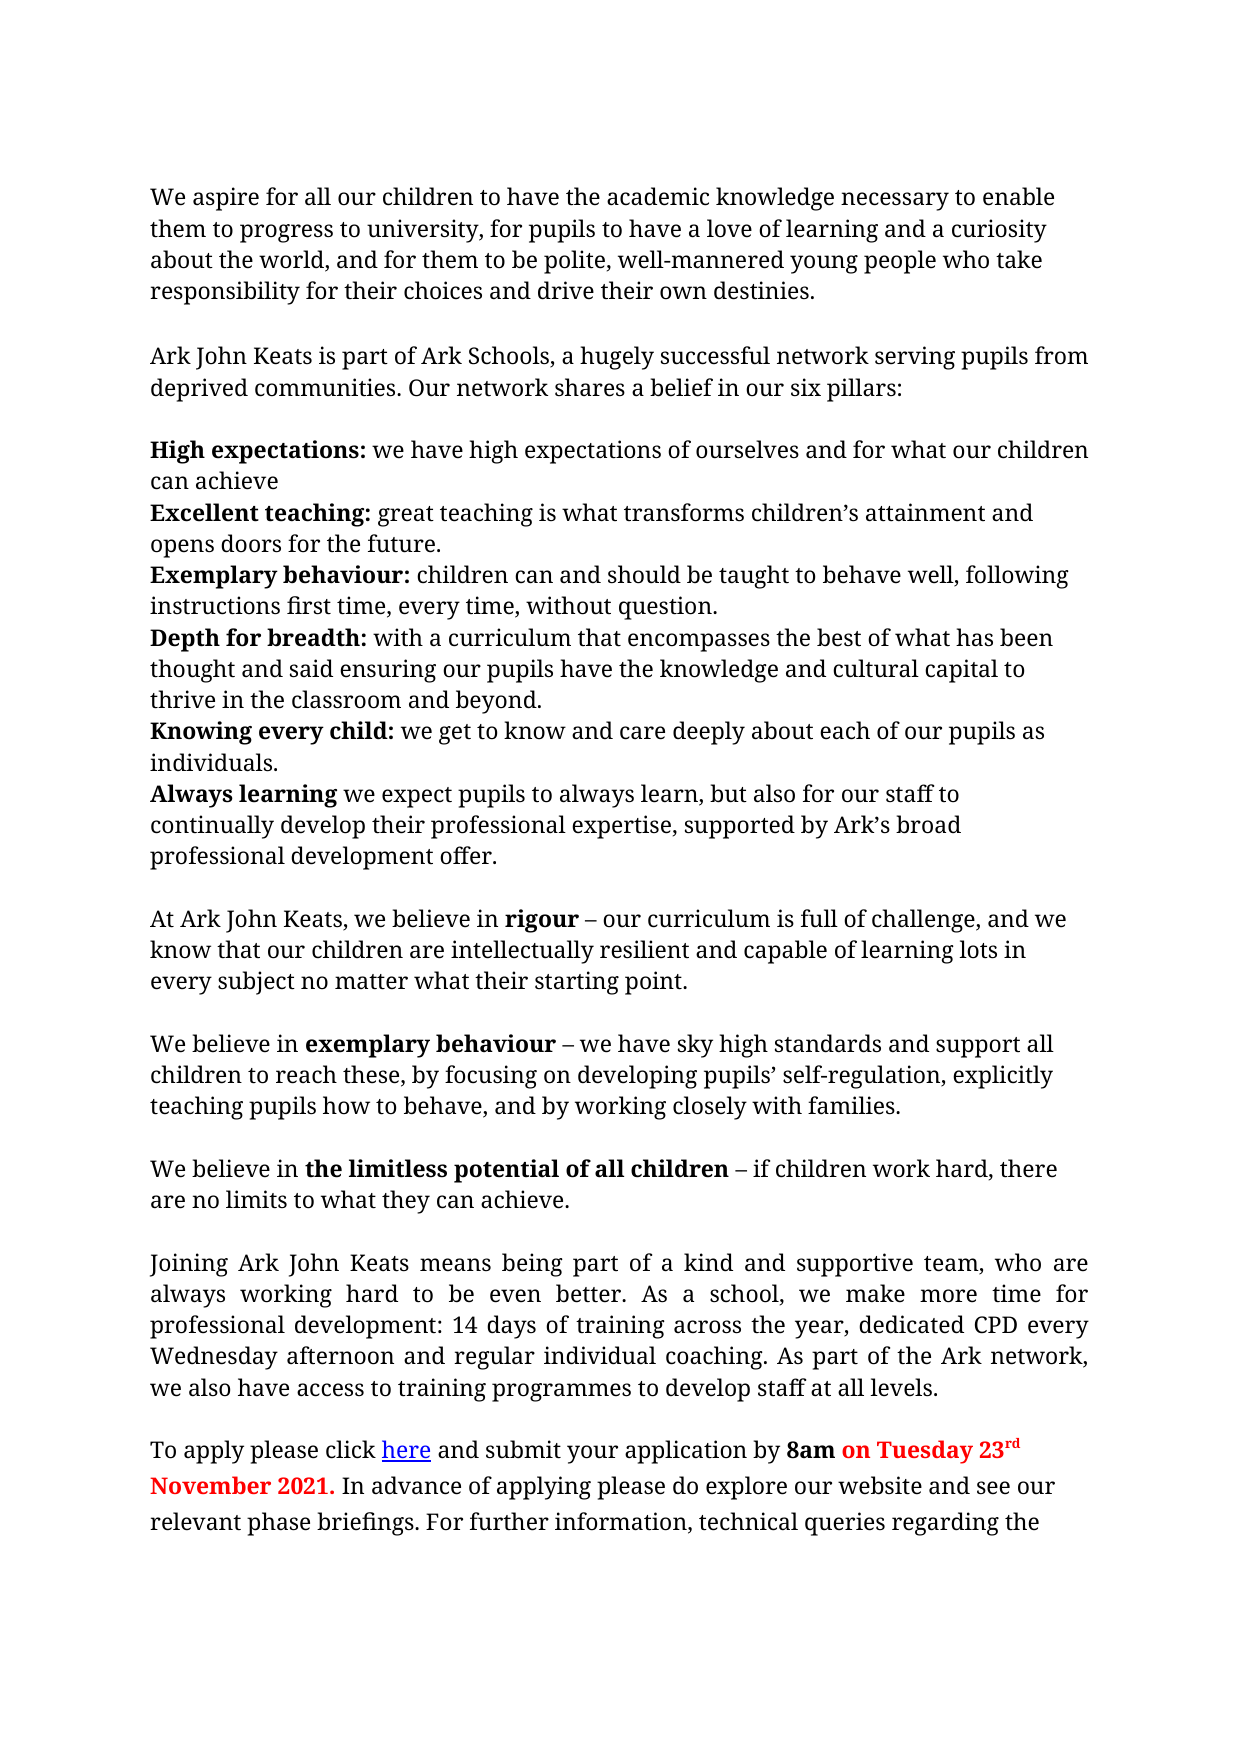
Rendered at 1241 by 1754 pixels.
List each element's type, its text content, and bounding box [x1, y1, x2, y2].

text We aspire for all our children to have the academic knowledge necessary to enable them to progress to university, for pupils to have a love of learning and a curiosity about the world, and for them to be polite, well-mannered young people who take responsibility for their choices and drive their own destinies. [150, 181, 1090, 306]
text We believe in the limitless potential of all children – if children work hard, there are no limits to what they can achieve. [150, 1153, 1090, 1215]
text Ark John Keats is part of Ark Schools, a hugely successful network serving pupils from deprived communities. Our network shares a belief in our six pillars: [150, 340, 1090, 403]
text We believe in exemplary behaviour – we have sky high standards and support all children to reach these, by focusing on developing pupils’ self-regulation, explicitly teaching pupils how to behave, and by working closely with families. [150, 1028, 1090, 1122]
text Depth for breadth: with a curriculum that encompasses the best of what has been thought and said ensuring our pupils have the knowledge and cultural capital to thrive in the classroom and beyond. [150, 622, 1090, 715]
text Knowing every child: we get to know and care deeply about each of our pupils as individuals. [150, 715, 1090, 778]
text Always learning we expect pupils to always learn, but also for our staff to continually develop their professional expertise, supported by Ark’s broad professional development offer. [150, 778, 1090, 872]
text High expectations: we have high expectations of ourselves and for what our children can achieve [150, 434, 1090, 497]
text Joining Ark John Keats means being part of a kind and supportive team, who are always working hard to be even better. As a school, we make more time for professional development: 14 days of training across the year, dedicated CPD every Wednesday afternoon and regular individual coaching. As part of the Ark network, we also have access to training programmes to develop staff at all levels. [150, 1247, 1090, 1403]
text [150, 1434, 1090, 1537]
text Excellent teaching: great teaching is what transforms children’s attainment and opens doors for the future. [150, 497, 1090, 559]
text Exemplary behaviour: children can and should be taught to behave well, following instructions first time, every time, without question. [150, 559, 1090, 622]
text At Ark John Keats, we believe in rigour – our curriculum is full of challenge, and we know that our children are intellectually resilient and capable of learning lots in every subject no matter what their starting point. [150, 903, 1090, 997]
